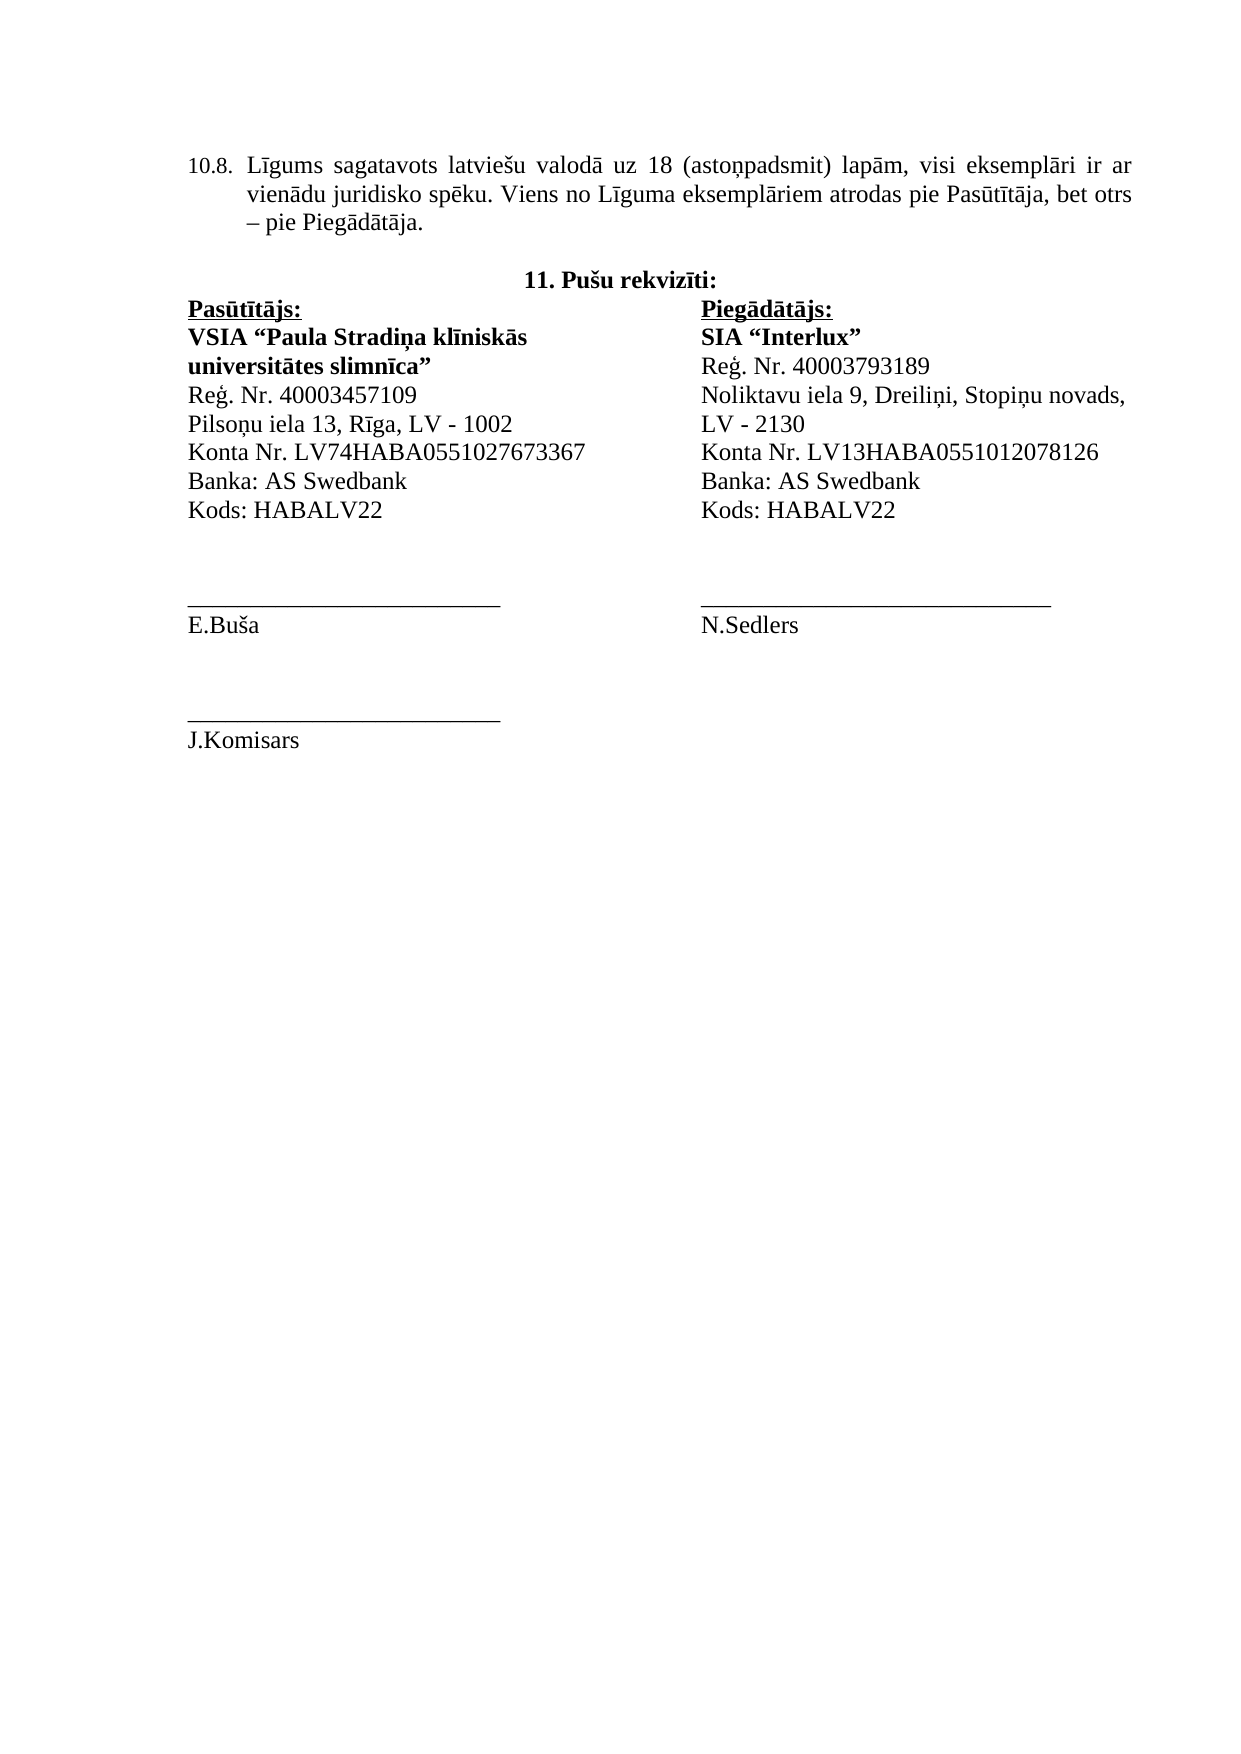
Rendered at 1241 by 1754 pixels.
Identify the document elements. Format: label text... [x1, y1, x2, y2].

table_header Piegādātājs: SIA “Interlux” Reģ. Nr. 40003793189 Noliktavu iela 9, Dreiliņi, Stopiņu novads, LV - 2130 Konta Nr. LV13HABA0551012078126 Banka: AS Swedbank Kods: HABALV22 ____________________________ N.Sedlers [690, 294, 1240, 811]
list Līgums sagatavots latviešu valodā uz 18 (astoņpadsmit) lapām, visi eksemplāri ir ar vienādu juridisko spēku. Viens no Līguma eksemplāriem atrodas pie Pasūtītāja, bet otrs – pie Piegādātāja. [187, 150, 1132, 236]
table_header Pasūtītājs: VSIA “Paula Stradiņa klīniskās universitātes slimnīca” Reģ. Nr. 40003457109 Pilsoņu iela 13, Rīga, LV - 1002 Konta Nr. LV74HABA0551027673367 Banka: AS Swedbank Kods: HABALV22 _________________________ E.Buša _________________________ J.Komisars [176, 294, 689, 811]
list Pušu rekvizīti: [187, 265, 1053, 294]
